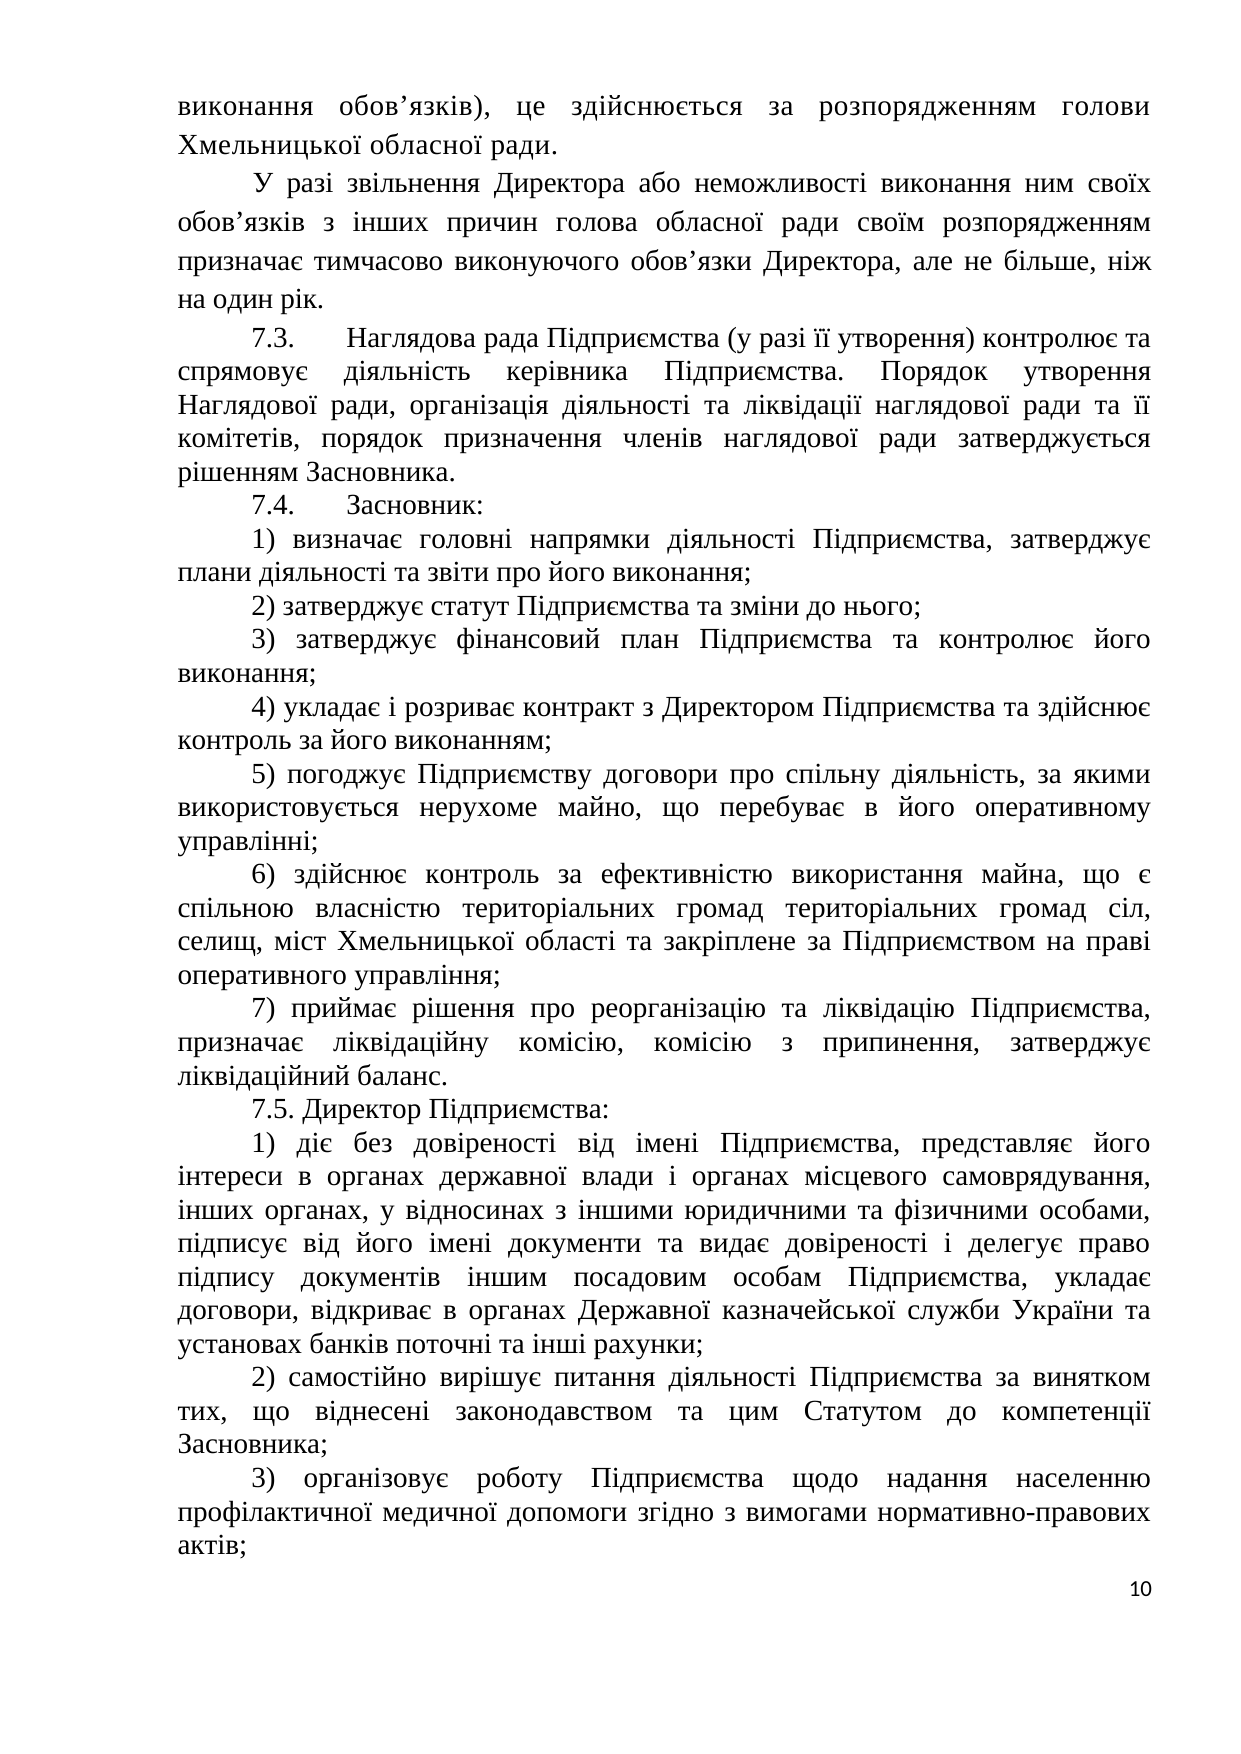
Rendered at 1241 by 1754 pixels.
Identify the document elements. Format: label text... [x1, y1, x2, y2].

text 2) самостійно вирішує питання діяльності Підприємства за винятком тих, що віднесені законодавством та цим Статутом до компетенції Засновника; [177, 1359, 1152, 1460]
text 6) здійснює контроль за ефективністю використання майна, що є спільною власністю територіальних громад територіальних громад сіл, селищ, міст Хмельницької області та закріплене за Підприємством на праві оперативного управління; [177, 856, 1152, 991]
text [177, 88, 1152, 161]
text 7.5. Директор Підприємства: [177, 1091, 1152, 1125]
text 3) затверджує фінансовий план Підприємства та контролює його виконання; [177, 622, 1152, 689]
text 7) приймає рішення про реорганізацію та ліквідацію Підприємства, призначає ліквідаційну комісію, комісію з припинення, затверджує ліквідаційний баланс. [177, 991, 1152, 1091]
text У разі звільнення Директора або неможливості виконання ним своїх обов’язків з інших причин голова обласної ради своїм розпорядженням призначає тимчасово виконуючого обов’язки Директора, але не більше, ніж на один рік. [177, 166, 1152, 315]
text 1) визначає головні напрямки діяльності Підприємства, затверджує плани діяльності та звіти про його виконання; [177, 521, 1152, 588]
text 3) організовує роботу Підприємства щодо надання населенню профілактичної медичної допомоги згідно з вимогами нормативно-правових актів; [177, 1460, 1152, 1561]
text 5) погоджує Підприємству договори про спільну діяльність, за якими використовується нерухоме майно, що перебуває в його оперативному управлінні; [177, 756, 1152, 856]
text 7.3. Наглядова рада Підприємства (у разі її утворення) контролює та спрямовує діяльність керівника Підприємства. Порядок утворення Наглядової ради, організація діяльності та ліквідації наглядової ради та її комітетів, порядок призначення членів наглядової ради затверджується рішенням Засновника. [177, 320, 1152, 487]
text 4) укладає і розриває контракт з Директором Підприємства та здійснює контроль за його виконанням; [177, 689, 1152, 756]
text 2) затверджує статут Підприємства та зміни до нього; [177, 588, 1152, 622]
text 7.4. Засновник: [177, 487, 1152, 521]
text 1) діє без довіреності від імені Підприємства, представляє його інтереси в органах державної влади і органах місцевого самоврядування, інших органах, у відносинах з іншими юридичними та фізичними особами, підписує від його імені документи та видає довіреності і делегує право підпису документів іншим посадовим особам Підприємства, укладає договори, відкриває в органах Державної казначейської служби України та установах банків поточні та інші рахунки; [177, 1125, 1152, 1359]
